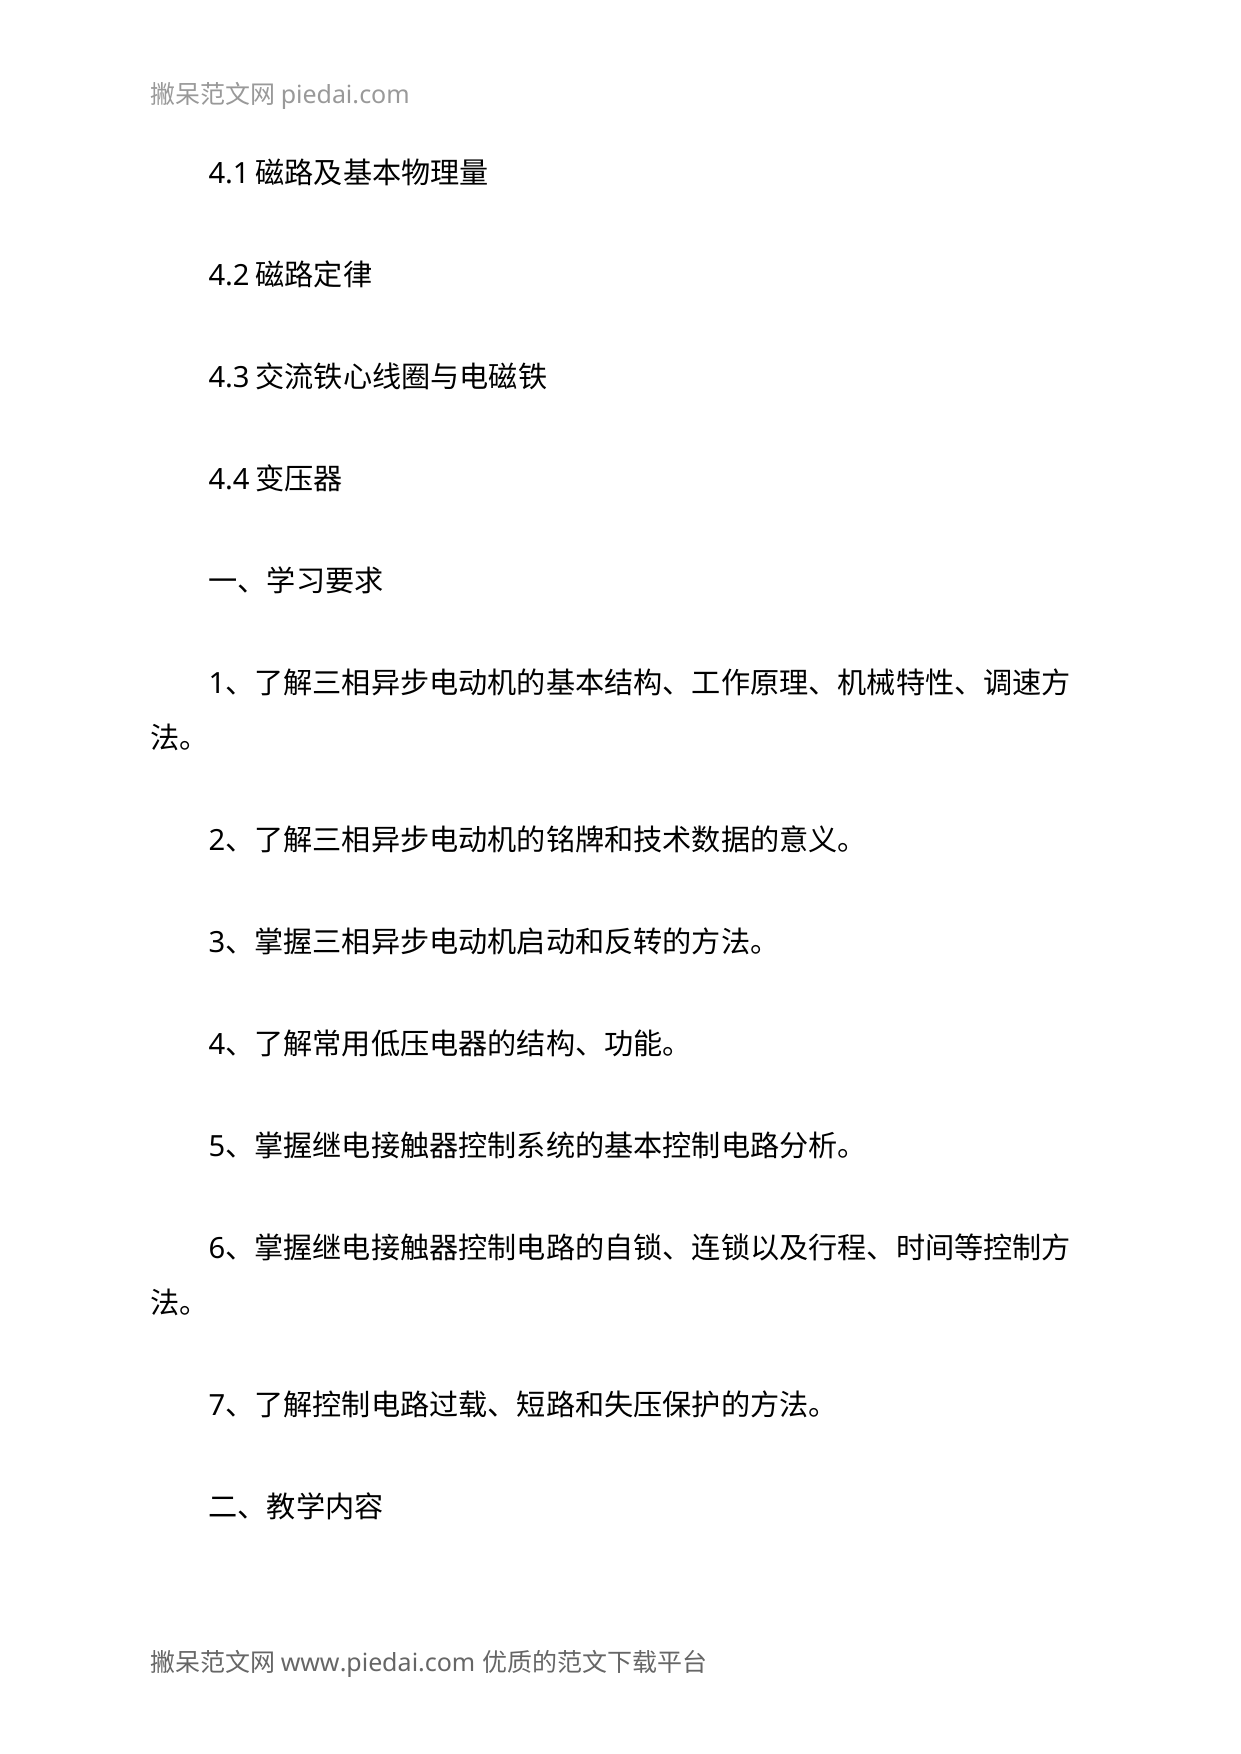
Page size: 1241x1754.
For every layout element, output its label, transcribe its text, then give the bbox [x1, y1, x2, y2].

text 4.1磁路及基本物理量 [150, 150, 1090, 192]
text 二、教学内容 [150, 1483, 1090, 1525]
text 2、了解三相异步电动机的铭牌和技术数据的意义。 [150, 816, 1090, 859]
text 一、学习要求 [150, 558, 1090, 600]
text 5、掌握继电接触器控制系统的基本控制电路分析。 [150, 1122, 1090, 1165]
text 4.2磁路定律 [150, 252, 1090, 294]
text 3、掌握三相异步电动机启动和反转的方法。 [150, 918, 1090, 961]
text 4、了解常用低压电器的结构、功能。 [150, 1020, 1090, 1063]
text 4.4变压器 [150, 456, 1090, 498]
text 7、了解控制电路过载、短路和失压保护的方法。 [150, 1381, 1090, 1423]
text 1、了解三相异步电动机的基本结构、工作原理、机械特性、调速方法。 [150, 660, 1090, 757]
text 6、掌握继电接触器控制电路的自锁、连锁以及行程、时间等控制方法。 [150, 1224, 1090, 1322]
text 4.3交流铁心线圈与电磁铁 [150, 354, 1090, 396]
